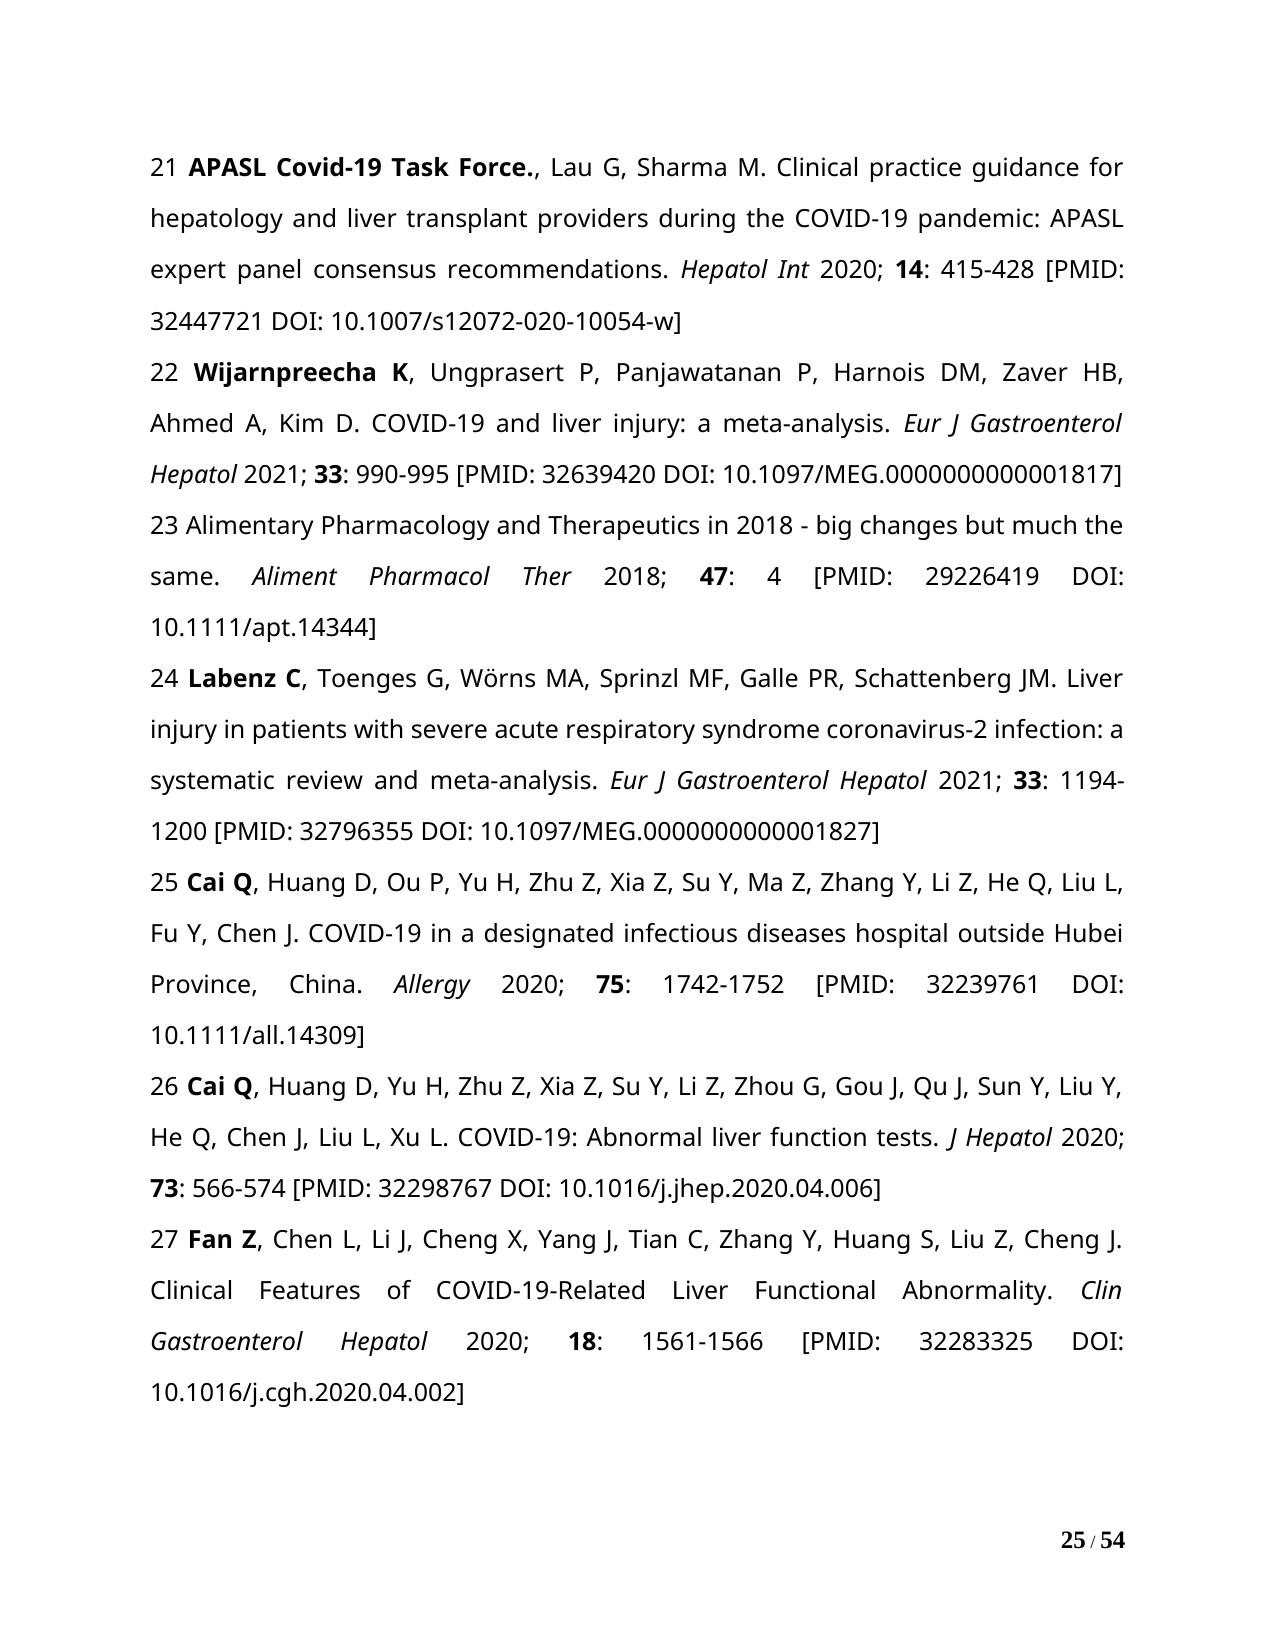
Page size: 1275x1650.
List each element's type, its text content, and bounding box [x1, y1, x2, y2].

text 21 APASL Covid-19 Task Force., Lau G, Sharma M. Clinical practice guidance for hepatology and liver transplant providers during the COVID-19 pandemic: APASL expert panel consensus recommendations. Hepatol Int 2020; 14: 415-428 [PMID: 32447721 DOI: 10.1007/s12072-020-10054-w] [150, 150, 1125, 337]
text 22 Wijarnpreecha K, Ungprasert P, Panjawatanan P, Harnois DM, Zaver HB, Ahmed A, Kim D. COVID-19 and liver injury: a meta-analysis. Eur J Gastroenterol Hepatol 2021; 33: 990-995 [PMID: 32639420 DOI: 10.1097/MEG.0000000000001817] [150, 354, 1125, 490]
text 27 Fan Z, Chen L, Li J, Cheng X, Yang J, Tian C, Zhang Y, Huang S, Liu Z, Cheng J. Clinical Features of COVID-19-Related Liver Functional Abnormality. Clin Gastroenterol Hepatol 2020; 18: 1561-1566 [PMID: 32283325 DOI: 10.1016/j.cgh.2020.04.002] [150, 1222, 1125, 1409]
text 25 Cai Q, Huang D, Ou P, Yu H, Zhu Z, Xia Z, Su Y, Ma Z, Zhang Y, Li Z, He Q, Liu L, Fu Y, Chen J. COVID-19 in a designated infectious diseases hospital outside Hubei Province, China. Allergy 2020; 75: 1742-1752 [PMID: 32239761 DOI: 10.1111/all.14309] [150, 864, 1125, 1052]
text 23 Alimentary Pharmacology and Therapeutics in 2018 - big changes but much the same. Aliment Pharmacol Ther 2018; 47: 4 [PMID: 29226419 DOI: 10.1111/apt.14344] [150, 507, 1125, 643]
text 26 Cai Q, Huang D, Yu H, Zhu Z, Xia Z, Su Y, Li Z, Zhou G, Gou J, Qu J, Sun Y, Liu Y, He Q, Chen J, Liu L, Xu L. COVID-19: Abnormal liver function tests. J Hepatol 2020; 73: 566-574 [PMID: 32298767 DOI: 10.1016/j.jhep.2020.04.006] [150, 1069, 1125, 1205]
text 24 Labenz C, Toenges G, Wörns MA, Sprinzl MF, Galle PR, Schattenberg JM. Liver injury in patients with severe acute respiratory syndrome coronavirus-2 infection: a systematic review and meta-analysis. Eur J Gastroenterol Hepatol 2021; 33: 1194-1200 [PMID: 32796355 DOI: 10.1097/MEG.0000000000001827] [150, 660, 1125, 848]
